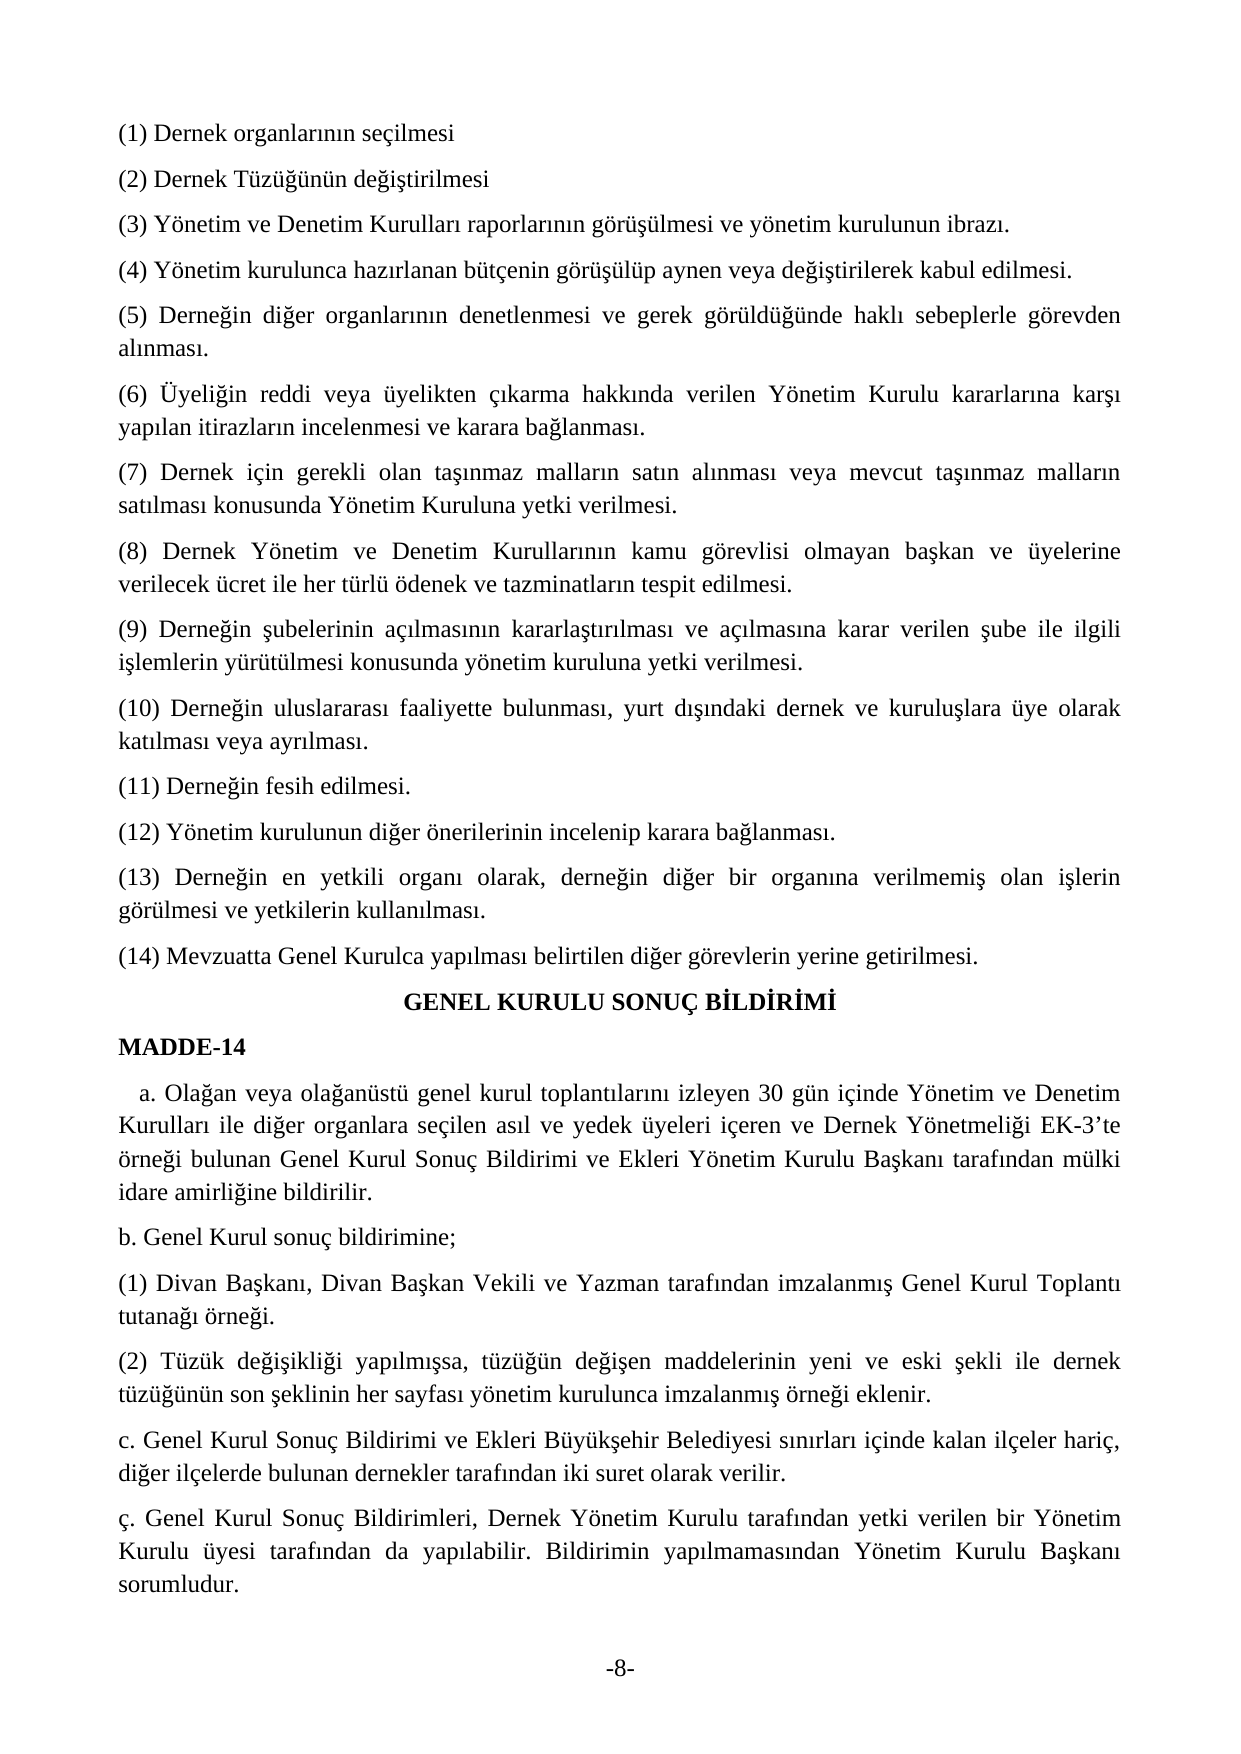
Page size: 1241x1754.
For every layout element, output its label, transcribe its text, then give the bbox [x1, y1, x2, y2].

text (11) Derneğin fesih edilmesi. [118, 771, 1122, 800]
text a. Olağan veya olağanüstü genel kurul toplantılarını izleyen 30 gün içinde Yönetim ve Denetim Kurulları ile diğer organlara seçilen asıl ve yedek üyeleri içeren ve Dernek Yönetmeliği EK-3’te örneği bulunan Genel Kurul Sonuç Bildirimi ve Ekleri Yönetim Kurulu Başkanı tarafından mülki idare amirliğine bildirilir. [118, 1078, 1122, 1205]
text (12) Yönetim kurulunun diğer önerilerinin incelenip karara bağlanması. [118, 817, 1122, 846]
text (2) Dernek Tüzüğünün değiştirilmesi [118, 164, 1122, 192]
text (10) Derneğin uluslararası faaliyette bulunması, yurt dışındaki dernek ve kuruluşlara üye olarak katılması veya ayrılması. [118, 693, 1122, 755]
text (3) Yönetim ve Denetim Kurulları raporlarının görüşülmesi ve yönetim kurulunun ibrazı. [118, 209, 1122, 238]
text (7) Dernek için gerekli olan taşınmaz malların satın alınması veya mevcut taşınmaz malların satılması konusunda Yönetim Kuruluna yetki verilmesi. [118, 457, 1122, 519]
text (8) Dernek Yönetim ve Denetim Kurullarının kamu görevlisi olmayan başkan ve üyelerine verilecek ücret ile her türlü ödenek ve tazminatların tespit edilmesi. [118, 536, 1122, 598]
text (1) Divan Başkanı, Divan Başkan Vekili ve Yazman tarafından imzalanmış Genel Kurul Toplantı tutanağı örneği. [118, 1268, 1122, 1329]
text MADDE-14 [118, 1032, 1122, 1061]
text ç. Genel Kurul Sonuç Bildirimleri, Dernek Yönetim Kurulu tarafından yetki verilen bir Yönetim Kurulu üyesi tarafından da yapılabilir. Bildirimin yapılmamasından Yönetim Kurulu Başkanı sorumludur. [118, 1503, 1122, 1598]
text GENEL KURULU SONUÇ BİLDİRİMİ [118, 987, 1122, 1015]
text (14) Mevzuatta Genel Kurulca yapılması belirtilen diğer görevlerin yerine getirilmesi. [118, 941, 1122, 970]
text c. Genel Kurul Sonuç Bildirimi ve Ekleri Büyükşehir Belediyesi sınırları içinde kalan ilçeler hariç, diğer ilçelerde bulunan dernekler tarafından iki suret olarak verilir. [118, 1425, 1122, 1487]
text (5) Derneğin diğer organlarının denetlenmesi ve gerek görüldüğünde haklı sebeplerle görevden alınması. [118, 300, 1122, 362]
text (6) Üyeliğin reddi veya üyelikten çıkarma hakkında verilen Yönetim Kurulu kararlarına karşı yapılan itirazların incelenmesi ve karara bağlanması. [118, 379, 1122, 441]
text (1) Dernek organlarının seçilmesi [118, 118, 1122, 147]
text (4) Yönetim kurulunca hazırlanan bütçenin görüşülüp aynen veya değiştirilerek kabul edilmesi. [118, 255, 1122, 283]
text (13) Derneğin en yetkili organı olarak, derneğin diğer bir organına verilmemiş olan işlerin görülmesi ve yetkilerin kullanılması. [118, 862, 1122, 924]
text (2) Tüzük değişikliği yapılmışsa, tüzüğün değişen maddelerinin yeni ve eski şekli ile dernek tüzüğünün son şeklinin her sayfası yönetim kurulunca imzalanmış örneği eklenir. [118, 1346, 1122, 1408]
text b. Genel Kurul sonuç bildirimine; [118, 1222, 1122, 1251]
text (9) Derneğin şubelerinin açılmasının kararlaştırılması ve açılmasına karar verilen şube ile ilgili işlemlerin yürütülmesi konusunda yönetim kuruluna yetki verilmesi. [118, 614, 1122, 676]
